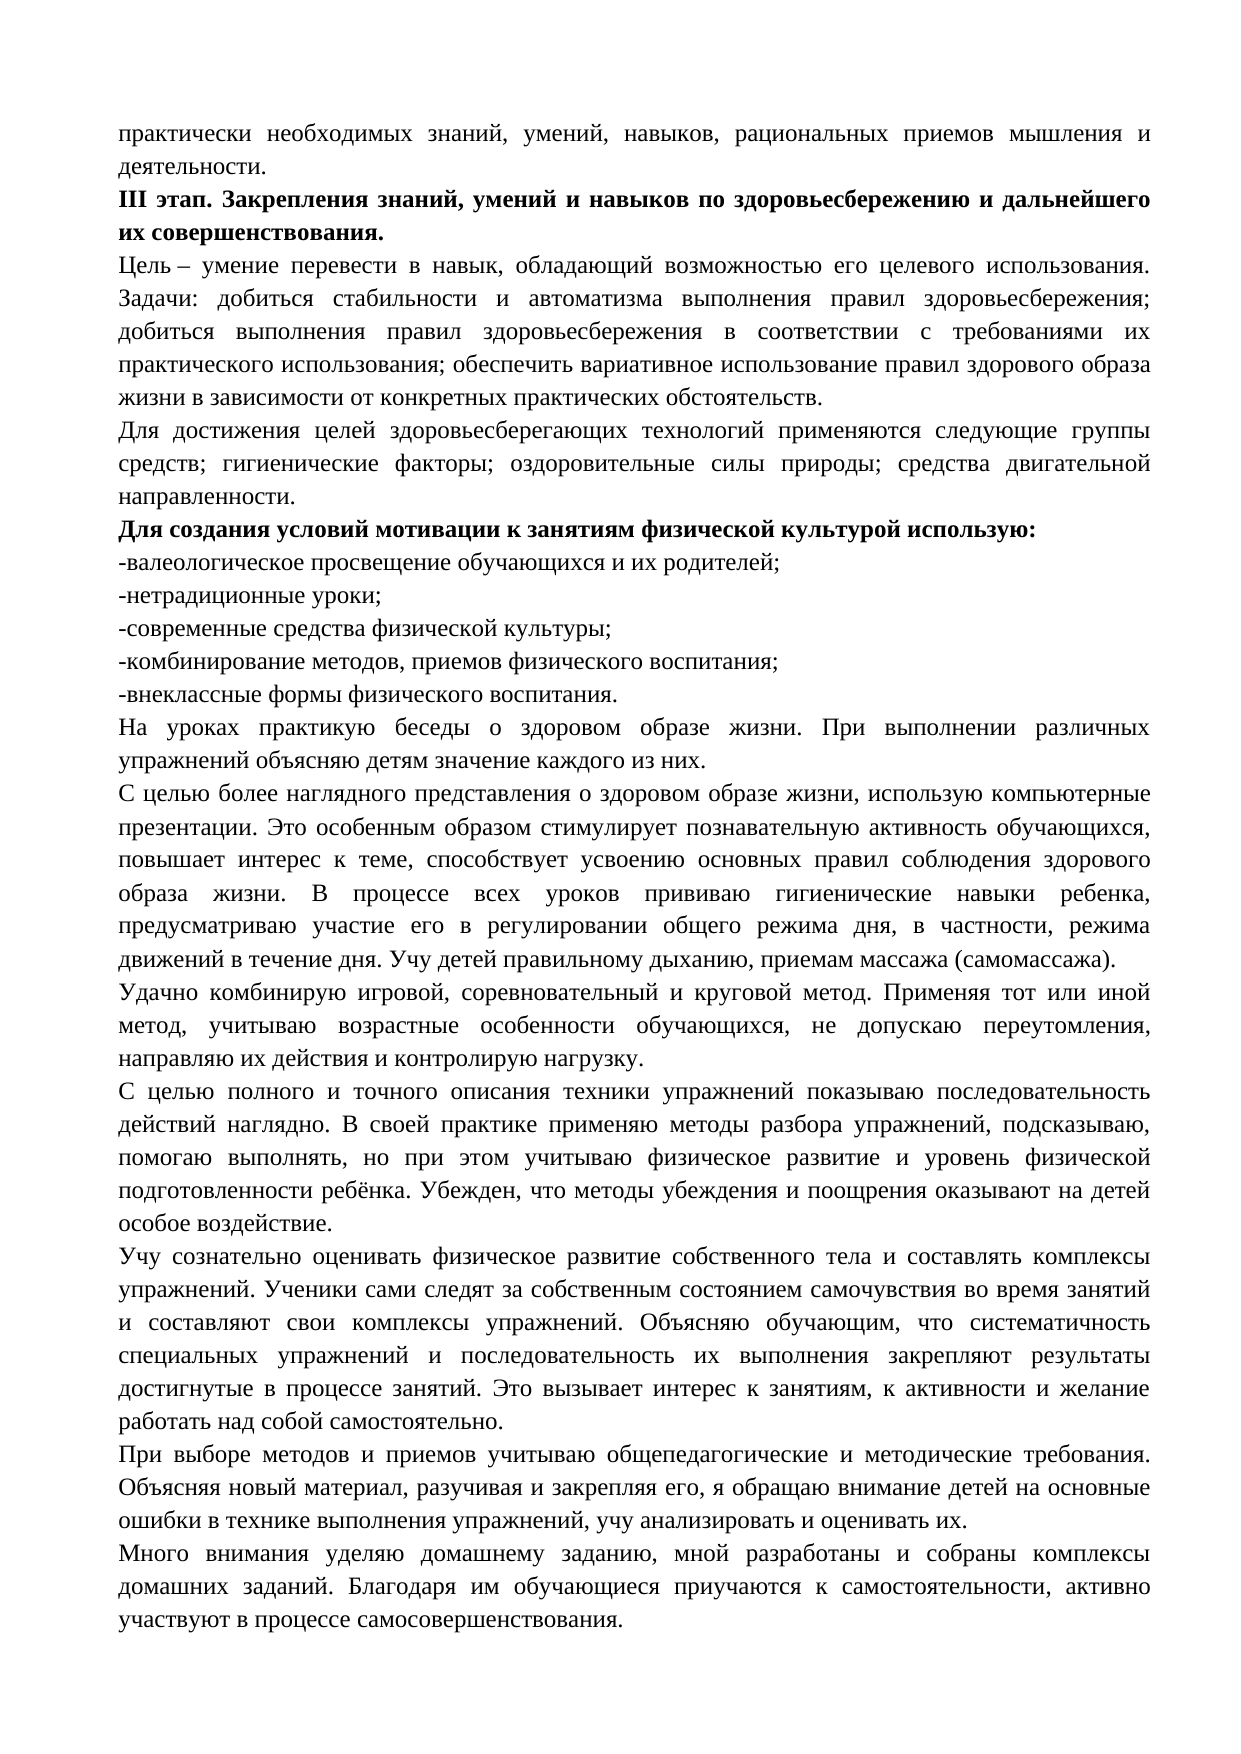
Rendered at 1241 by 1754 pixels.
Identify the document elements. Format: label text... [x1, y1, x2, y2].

text С целью более наглядного представления о здоровом образе жизни, использую компьютерные презентации. Это особенным образом стимулирует познавательную активность обучающихся, повышает интерес к теме, способствует усвоению основных правил соблюдения здорового образа жизни. В процессе всех уроков прививаю гигиенические навыки ребенка, предусматриваю участие его в регулировании общего режима дня, в частности, режима движений в течение дня. Учу детей правильному дыханию, приемам массажа (самомассажа). [118, 778, 1152, 972]
text -валеологическое просвещение обучающихся и их родителей; [118, 547, 1152, 576]
text Цель – умение перевести в навык, обладающий возможностью его целевого использования. Задачи: добиться стабильности и автоматизма выполнения правил здоровьесбережения; добиться выполнения правил здоровьесбережения в соответствии с требованиями их практического использования; обеспечить вариативное использование правил здорового образа жизни в зависимости от конкретных практических обстоятельств. [118, 250, 1152, 411]
text -внеклассные формы физического воспитания. [118, 679, 1152, 708]
text Для достижения целей здоровьесберегающих технологий применяются следующие группы средств; гигиенические факторы; оздоровительные силы природы; средства двигательной направленности. [118, 415, 1152, 510]
text -комбинирование методов, приемов физического воспитания; [118, 646, 1152, 675]
text При выборе методов и приемов учитываю общепедагогические и методические требования. Объясняя новый материал, разучивая и закрепляя его, я обращаю внимание детей на основные ошибки в технике выполнения упражнений, учу анализировать и оценивать их. [118, 1439, 1152, 1534]
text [118, 118, 1152, 180]
text С целью полного и точного описания техники упражнений показываю последовательность действий наглядно. В своей практике применяю методы разбора упражнений, подсказываю, помогаю выполнять, но при этом учитываю физическое развитие и уровень физической подготовленности ребёнка. Убежден, что методы убеждения и поощрения оказывают на детей особое воздействие. [118, 1076, 1152, 1237]
text Учу сознательно оценивать физическое развитие собственного тела и составлять комплексы упражнений. Ученики сами следят за собственным состоянием самочувствия во время занятий и составляют свои комплексы упражнений. Объясняю обучающим, что систематичность специальных упражнений и последовательность их выполнения закрепляют результаты достигнутые в процессе занятий. Это вызывает интерес к занятиям, к активности и желание работать над собой самостоятельно. [118, 1241, 1152, 1435]
text Удачно комбинирую игровой, соревновательный и круговой метод. Применяя тот или иной метод, учитываю возрастные особенности обучающихся, не допускаю переутомления, направляю их действия и контролирую нагрузку. [118, 977, 1152, 1071]
text -современные средства физической культуры; [118, 613, 1152, 642]
text На уроках практикую беседы о здоровом образе жизни. При выполнении различных упражнений объясняю детям значение каждого из них. [118, 712, 1152, 774]
text Для создания условий мотивации к занятиям физической культурой использую: [118, 514, 1152, 543]
text Много внимания уделяю домашнему заданию, мной разработаны и собраны комплексы домашних заданий. Благодаря им обучающиеся приучаются к самостоятельности, активно участвуют в процессе самосовершенствования. [118, 1538, 1152, 1633]
text -нетрадиционные уроки; [118, 580, 1152, 609]
text III этап. Закрепления знаний, умений и навыков по здоровьесбережению и дальнейшего их совершенствования. [118, 184, 1152, 246]
